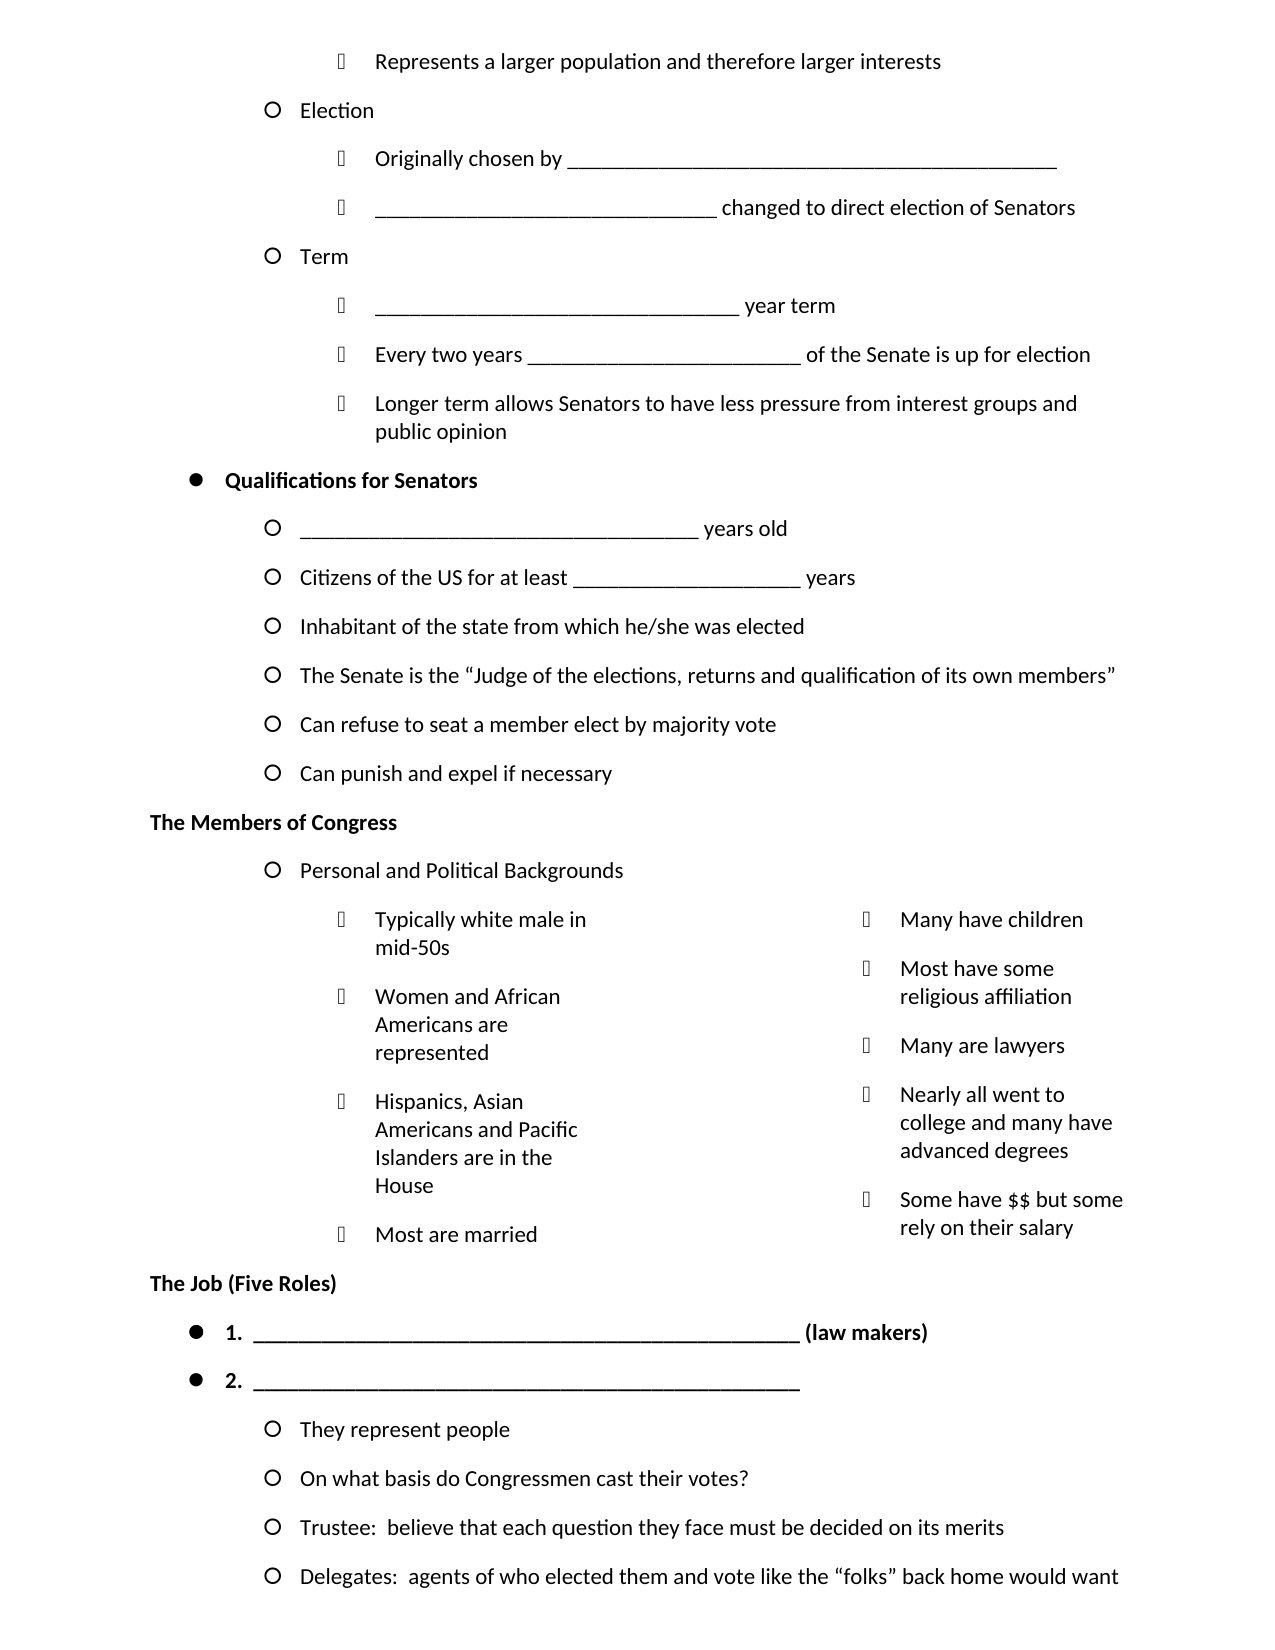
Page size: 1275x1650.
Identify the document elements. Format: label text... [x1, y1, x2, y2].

list Some have $$ but some rely on their salary [862, 1185, 1125, 1241]
list Typically white male in mid-50s [337, 905, 600, 961]
list Represents a larger population and therefore larger interests [337, 47, 1125, 75]
list Women and African Americans are represented [337, 982, 600, 1066]
list 1. ________________________________________________ (law makers) [187, 1318, 1125, 1346]
list Originally chosen by ___________________________________________ [337, 144, 1125, 173]
list Most are married [337, 1220, 600, 1248]
list Qualifications for Senators [187, 466, 1125, 494]
list Nearly all went to college and many have advanced degrees [862, 1080, 1125, 1164]
list Can punish and expel if necessary [262, 759, 1125, 787]
list Every two years ________________________ of the Senate is up for election [337, 340, 1125, 368]
list Most have some religious affiliation [862, 954, 1125, 1010]
list 2. ________________________________________________ [187, 1367, 1125, 1395]
list The Senate is the “Judge of the elections, returns and qualification of its own members” [262, 661, 1125, 689]
list Trustee: believe that each question they face must be decided on its merits [262, 1513, 1125, 1541]
list Can refuse to seat a member elect by majority vote [262, 710, 1125, 738]
text The Members of Congress [150, 808, 1125, 836]
list Hispanics, Asian Americans and Pacific Islanders are in the House [337, 1087, 600, 1199]
list Longer term allows Senators to have less pressure from interest groups and public opinion [337, 389, 1125, 445]
list ________________________________ year term [337, 291, 1125, 319]
list On what basis do Congressmen cast their votes? [262, 1464, 1125, 1492]
list ___________________________________ years old [262, 514, 1125, 543]
text The Job (Five Roles) [150, 1269, 1125, 1297]
list Many have children [862, 905, 1125, 933]
list ______________________________ changed to direct election of Senators [337, 193, 1125, 221]
list Inhabitant of the state from which he/she was elected [262, 612, 1125, 640]
list Delegates: agents of who elected them and vote like the “folks” back home would want [262, 1562, 1125, 1590]
list They represent people [262, 1416, 1125, 1443]
list Many are lawyers [862, 1031, 1125, 1059]
list Election [262, 96, 1125, 124]
list Term [262, 242, 1125, 270]
list Citizens of the US for at least ____________________ years [262, 563, 1125, 591]
list Personal and Political Backgrounds [262, 857, 1125, 884]
